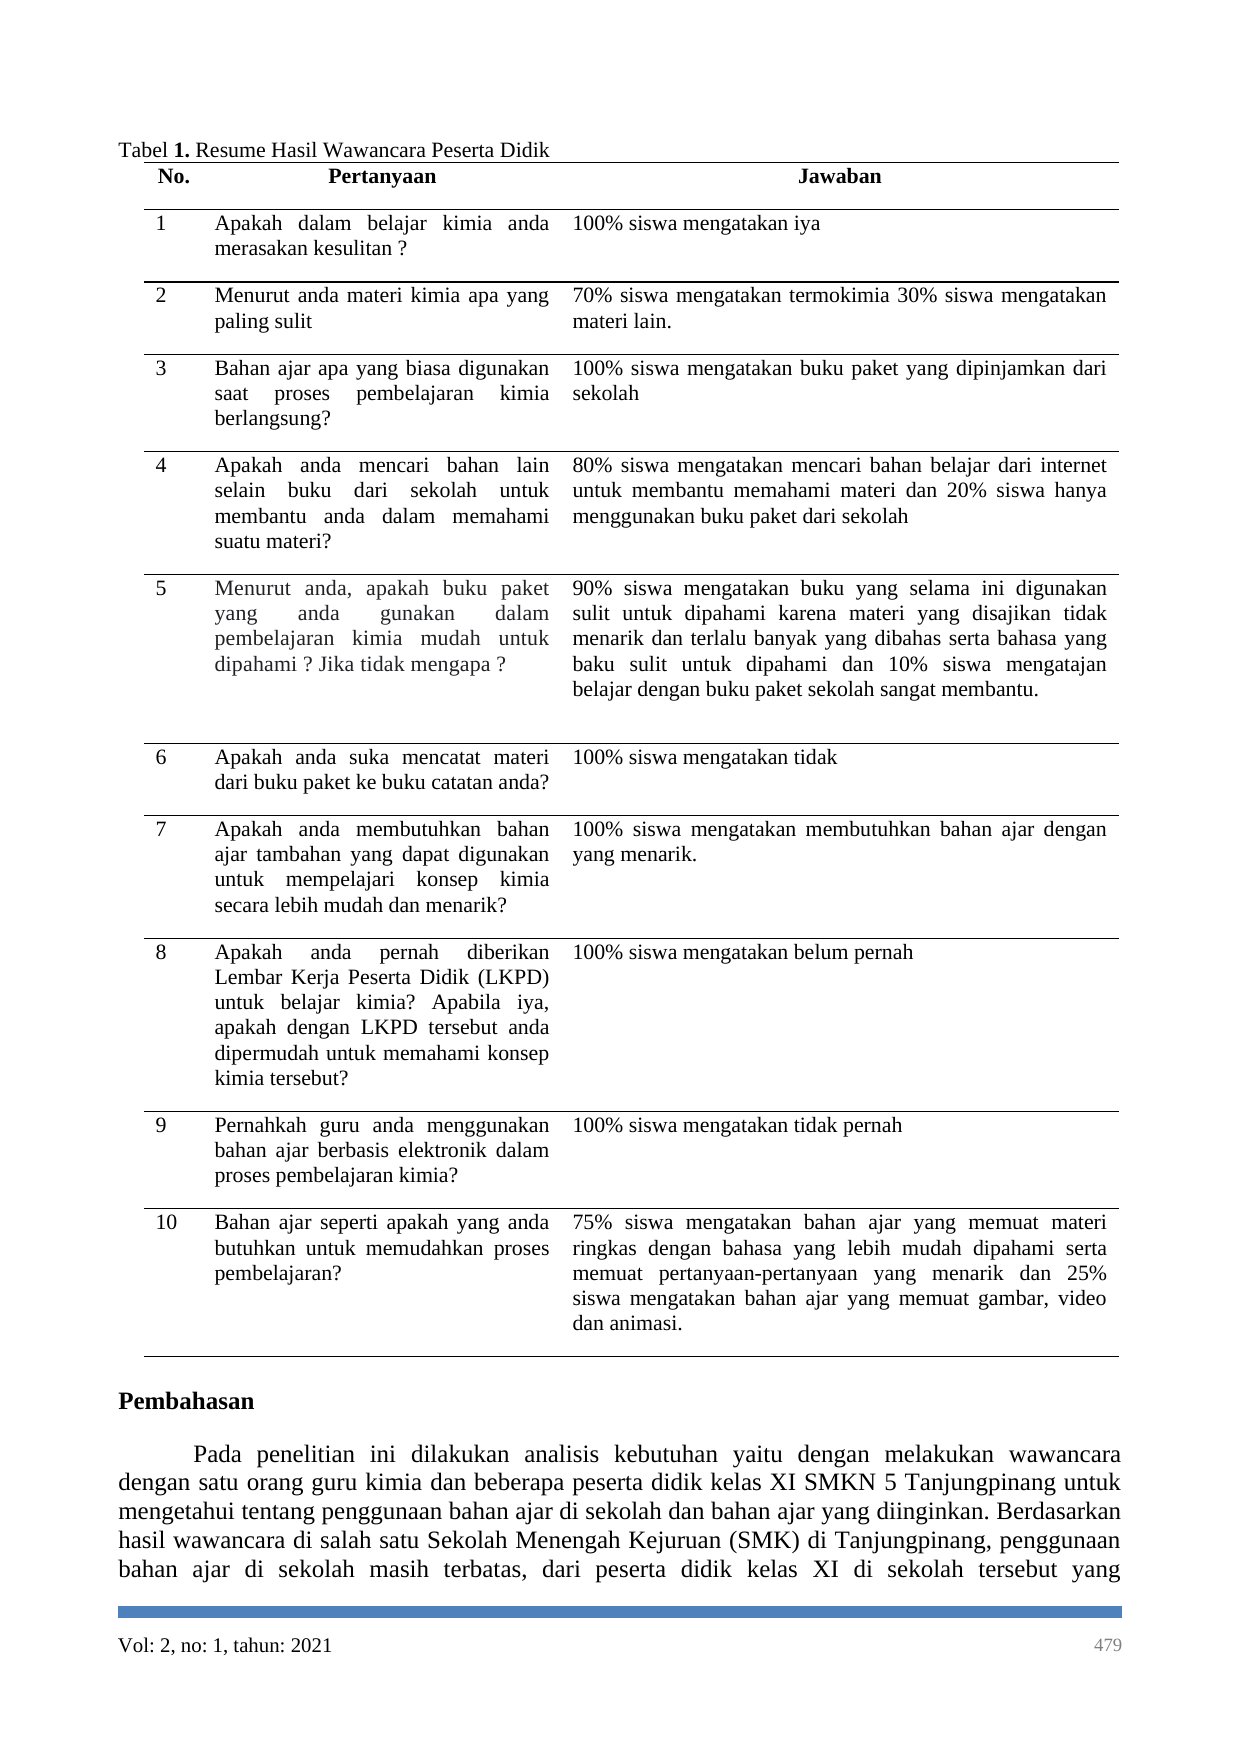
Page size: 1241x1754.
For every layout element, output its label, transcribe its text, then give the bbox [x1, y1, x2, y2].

table_cell 7 [144, 816, 203, 938]
text Tabel 1. Resume Hasil Wawancara Peserta Didik [118, 137, 1122, 162]
table_cell 100% siswa mengatakan membutuhkan bahan ajar dengan yang menarik. [561, 816, 1119, 938]
table_cell 9 [144, 1112, 203, 1208]
table_cell 6 [144, 744, 203, 815]
table_cell 100% siswa mengatakan tidak pernah [561, 1112, 1119, 1208]
table_cell 4 [144, 452, 203, 574]
table_cell Apakah anda mencari bahan lain selain buku dari sekolah untuk membantu anda dalam memahami suatu materi? [203, 452, 561, 574]
table_cell Bahan ajar seperti apakah yang anda butuhkan untuk memudahkan proses pembelajaran? [203, 1209, 561, 1356]
table_cell 100% siswa mengatakan iya [561, 210, 1119, 281]
table_cell 80% siswa mengatakan mencari bahan belajar dari internet untuk membantu memahami materi dan 20% siswa hanya menggunakan buku paket dari sekolah [561, 452, 1119, 574]
text Pembahasan [118, 1386, 1122, 1415]
table_cell 100% siswa mengatakan belum pernah [561, 939, 1119, 1111]
table_cell 100% siswa mengatakan buku paket yang dipinjamkan dari sekolah [561, 355, 1119, 451]
table_cell 90% siswa mengatakan buku yang selama ini digunakan sulit untuk dipahami karena materi yang disajikan tidak menarik dan terlalu banyak yang dibahas serta bahasa yang baku sulit untuk dipahami dan 10% siswa mengatajan belajar dengan buku paket sekolah sangat membantu. [561, 575, 1119, 743]
table_cell Bahan ajar apa yang biasa digunakan saat proses pembelajaran kimia berlangsung? [203, 355, 561, 451]
table_cell Menurut anda, apakah buku paket yang anda gunakan dalam pembelajaran kimia mudah untuk dipahami ? Jika tidak mengapa ? [203, 575, 561, 743]
table_cell Pernahkah guru anda menggunakan bahan ajar berbasis elektronik dalam proses pembelajaran kimia? [203, 1112, 561, 1208]
table_cell 3 [144, 355, 203, 451]
table_cell 5 [144, 575, 203, 743]
table_cell 70% siswa mengatakan termokimia 30% siswa mengatakan materi lain. [561, 283, 1119, 354]
table_cell Apakah anda suka mencatat materi dari buku paket ke buku catatan anda? [203, 744, 561, 815]
table_header No. [144, 163, 203, 209]
table_cell 100% siswa mengatakan tidak [561, 744, 1119, 815]
table_cell 75% siswa mengatakan bahan ajar yang memuat materi ringkas dengan bahasa yang lebih mudah dipahami serta memuat pertanyaan-pertanyaan yang menarik dan 25% siswa mengatakan bahan ajar yang memuat gambar, video dan animasi. [561, 1209, 1119, 1356]
table_header Pertanyaan [203, 163, 561, 209]
table_cell 10 [144, 1209, 203, 1356]
table_cell 2 [144, 283, 203, 354]
table_header Jawaban [561, 163, 1119, 209]
table_cell Apakah anda membutuhkan bahan ajar tambahan yang dapat digunakan untuk mempelajari konsep kimia secara lebih mudah dan menarik? [203, 816, 561, 938]
table_cell Apakah anda pernah diberikan Lembar Kerja Peserta Didik (LKPD) untuk belajar kimia? Apabila iya, apakah dengan LKPD tersebut anda dipermudah untuk memahami konsep kimia tersebut? [203, 939, 561, 1111]
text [118, 1439, 1122, 1582]
table_cell Menurut anda materi kimia apa yang paling sulit [203, 283, 561, 354]
table_cell Apakah dalam belajar kimia anda merasakan kesulitan ? [203, 210, 561, 281]
table_cell 1 [144, 210, 203, 281]
table_cell 8 [144, 939, 203, 1111]
